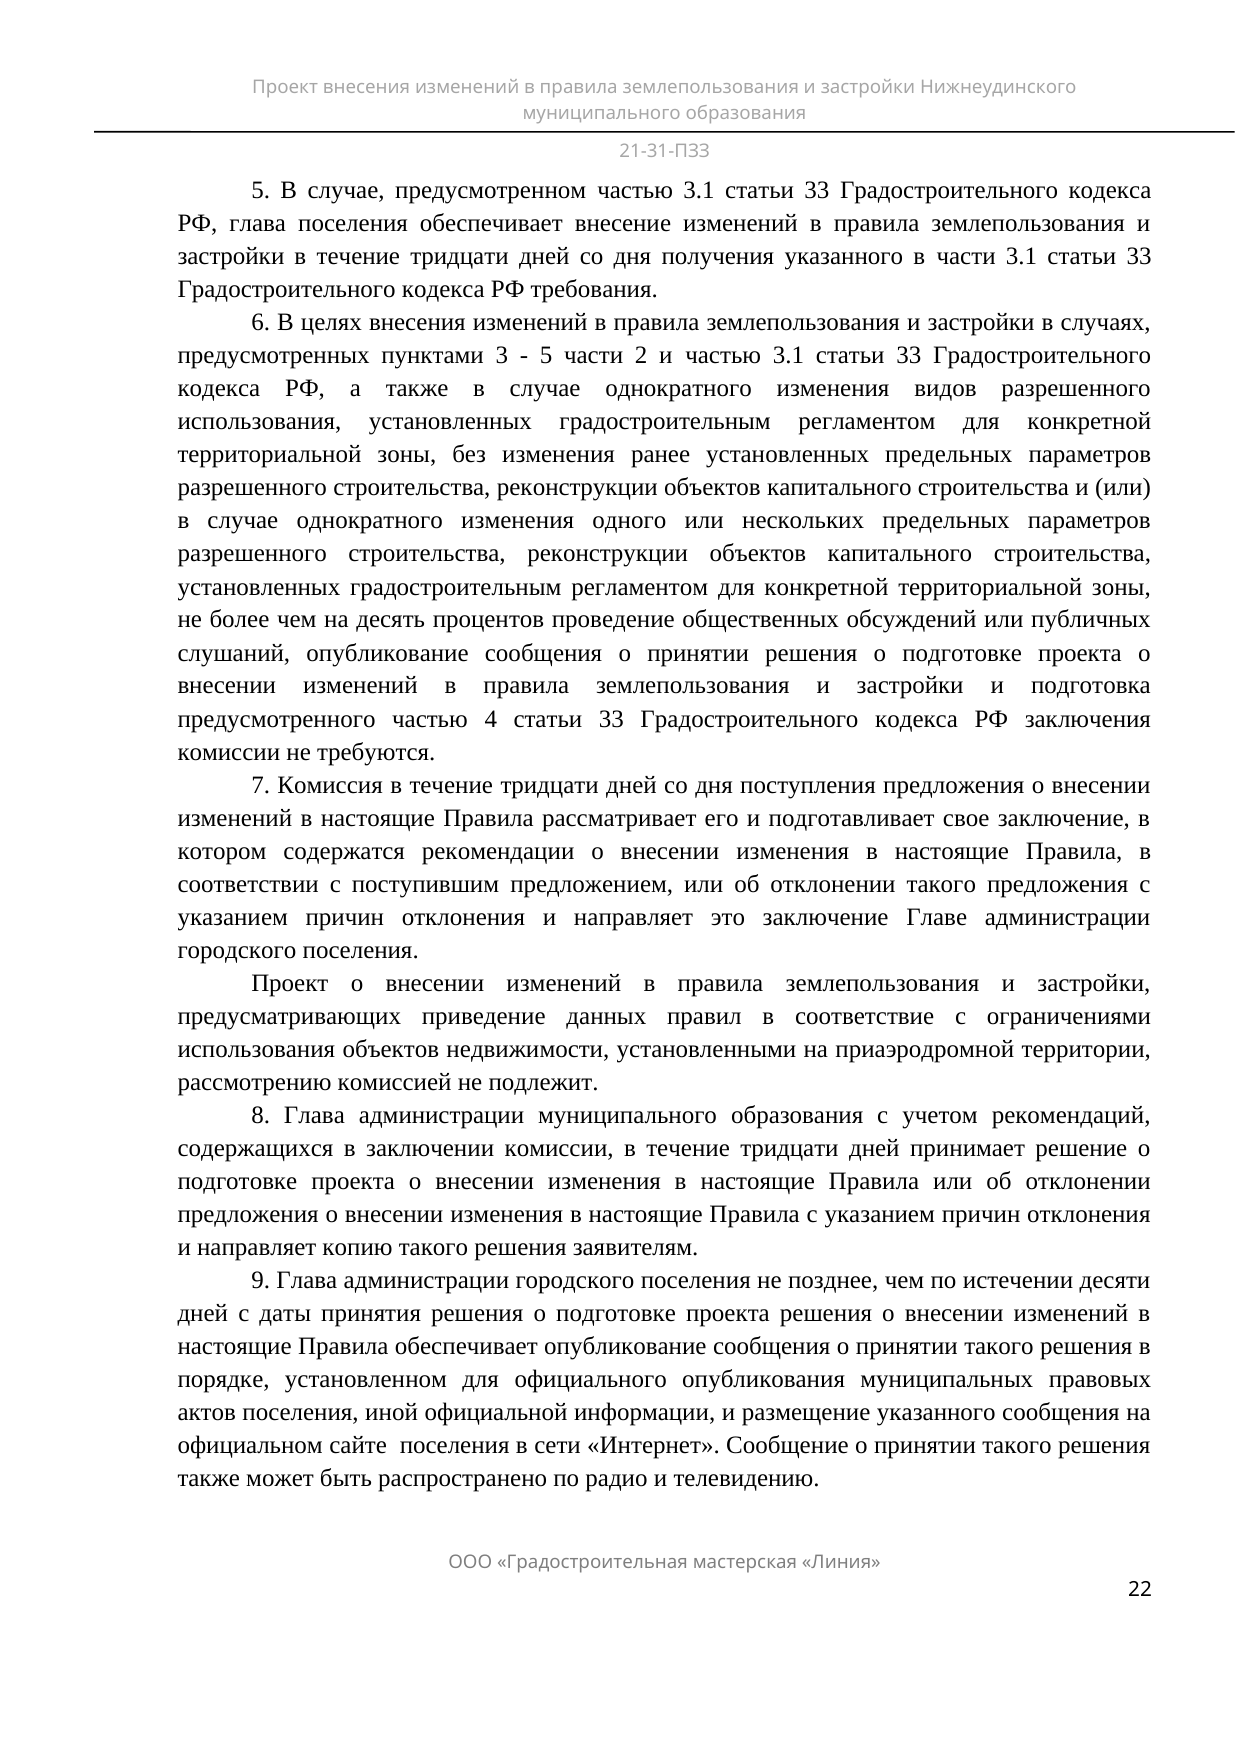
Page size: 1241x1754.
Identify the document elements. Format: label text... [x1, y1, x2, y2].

text 7. Комиссия в течение тридцати дней со дня поступления предложения о внесении изменений в настоящие Правила рассматривает его и подготавливает свое заключение, в котором содержатся рекомендации о внесении изменения в настоящие Правила, в соответствии с поступившим предложением, или об отклонении такого предложения с указанием причин отклонения и направляет это заключение Главе администрации городского поселения. [177, 770, 1152, 963]
text 5. В случае, предусмотренном частью 3.1 статьи 33 Градостроительного кодекса РФ, глава поселения обеспечивает внесение изменений в правила землепользования и застройки в течение тридцати дней со дня получения указанного в части 3.1 статьи 33 Градостроительного кодекса РФ требования. [177, 175, 1152, 303]
text Проект о внесении изменений в правила землепользования и застройки, предусматривающих приведение данных правил в соответствие с ограничениями использования объектов недвижимости, установленными на приаэродромной территории, рассмотрению комиссией не подлежит. [177, 968, 1152, 1096]
text 6. В целях внесения изменений в правила землепользования и застройки в случаях, предусмотренных пунктами 3 - 5 части 2 и частью 3.1 статьи 33 Градостроительного кодекса РФ, а также в случае однократного изменения видов разрешенного использования, установленных градостроительным регламентом для конкретной территориальной зоны, без изменения ранее установленных предельных параметров разрешенного строительства, реконструкции объектов капитального строительства и (или) в случае однократного изменения одного или нескольких предельных параметров разрешенного строительства, реконструкции объектов капитального строительства, установленных градостроительным регламентом для конкретной территориальной зоны, не более чем на десять процентов проведение общественных обсуждений или публичных слушаний, опубликование сообщения о принятии решения о подготовке проекта о внесении изменений в правила землепользования и застройки и подготовка предусмотренного частью 4 статьи 33 Градостроительного кодекса РФ заключения комиссии не требуются. [177, 307, 1152, 765]
text 9. Глава администрации городского поселения не позднее, чем по истечении десяти дней с даты принятия решения о подготовке проекта решения о внесении изменений в настоящие Правила обеспечивает опубликование сообщения о принятии такого решения в порядке, установленном для официального опубликования муниципальных правовых актов поселения, иной официальной информации, и размещение указанного сообщения на официальном сайте поселения в сети «Интернет». Сообщение о принятии такого решения также может быть распространено по радио и телевидению. [177, 1265, 1152, 1492]
text 8. Глава администрации муниципального образования с учетом рекомендаций, содержащихся в заключении комиссии, в течение тридцати дней принимает решение о подготовке проекта о внесении изменения в настоящие Правила или об отклонении предложения о внесении изменения в настоящие Правила с указанием причин отклонения и направляет копию такого решения заявителям. [177, 1100, 1152, 1261]
